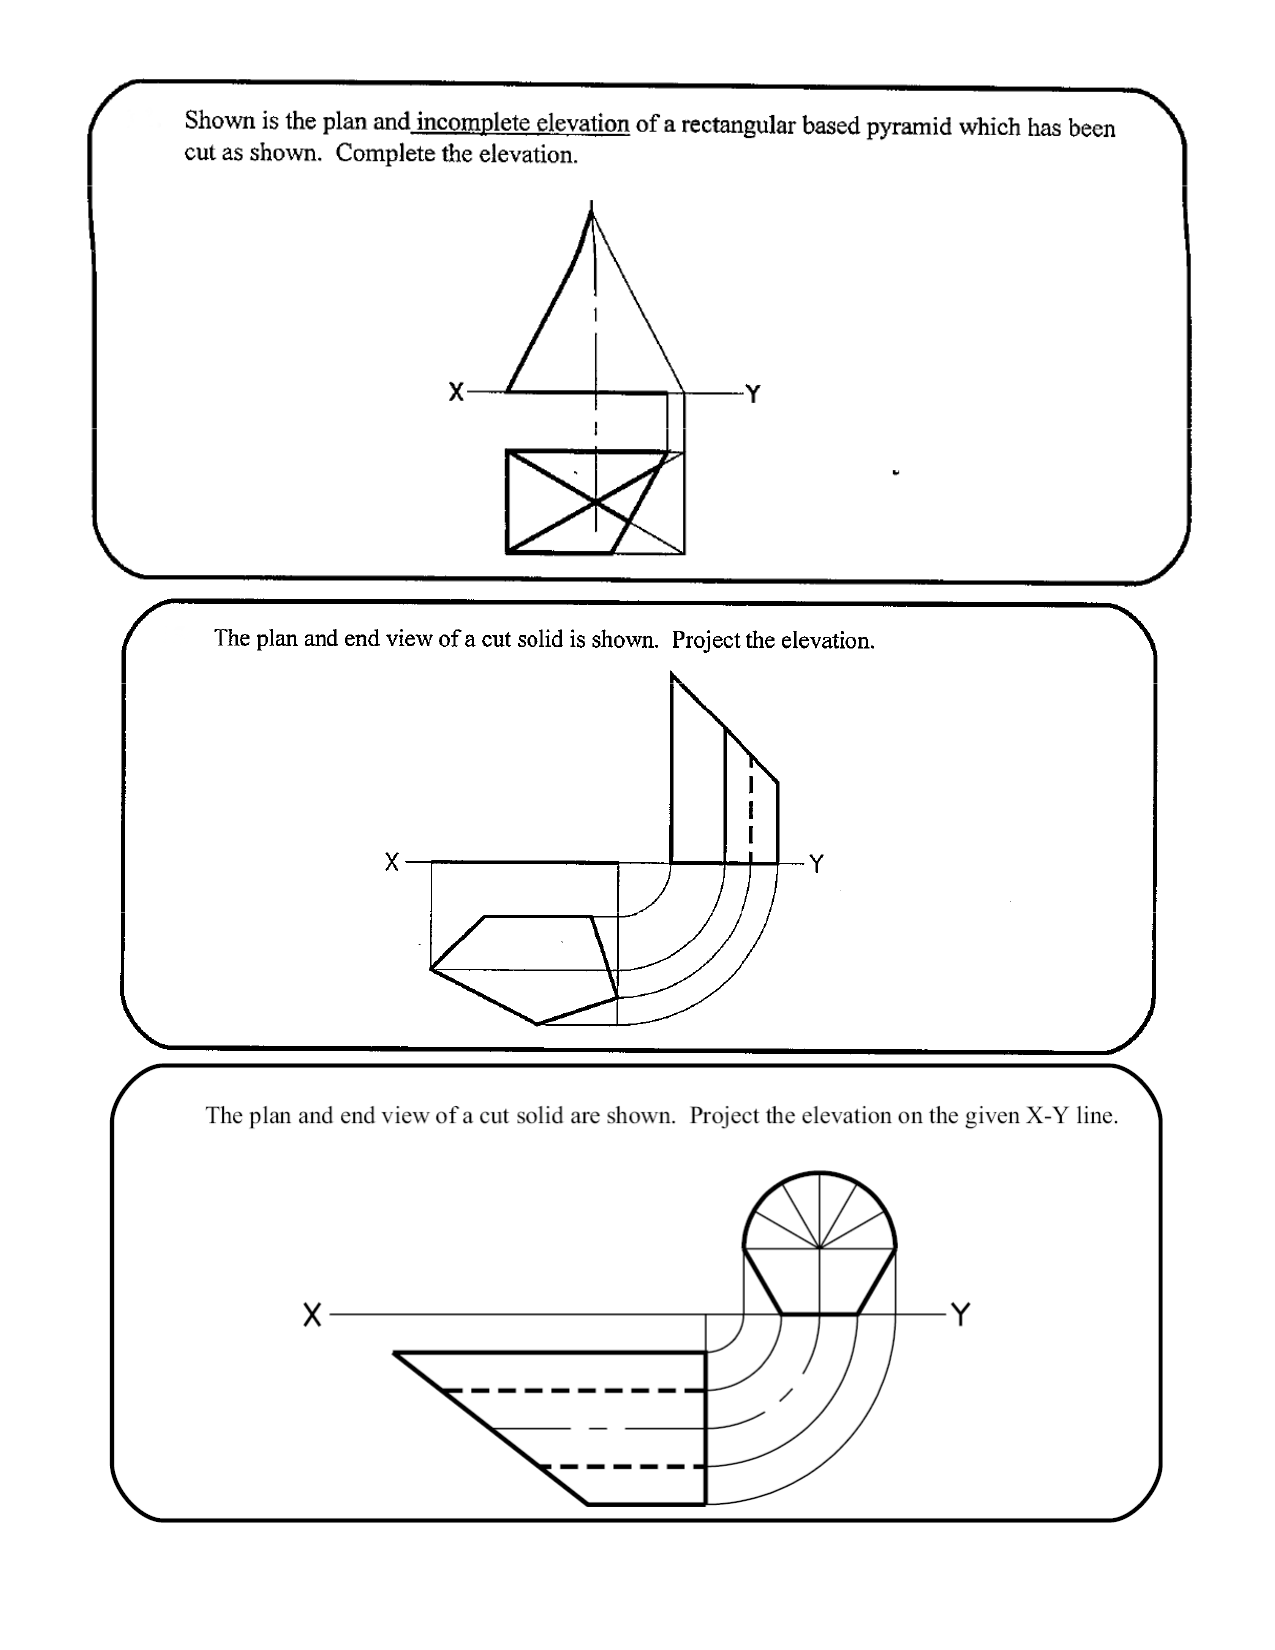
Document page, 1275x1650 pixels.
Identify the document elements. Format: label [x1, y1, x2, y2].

picture [79, 75, 1196, 591]
picture [117, 594, 1158, 1056]
picture [108, 1059, 1167, 1526]
